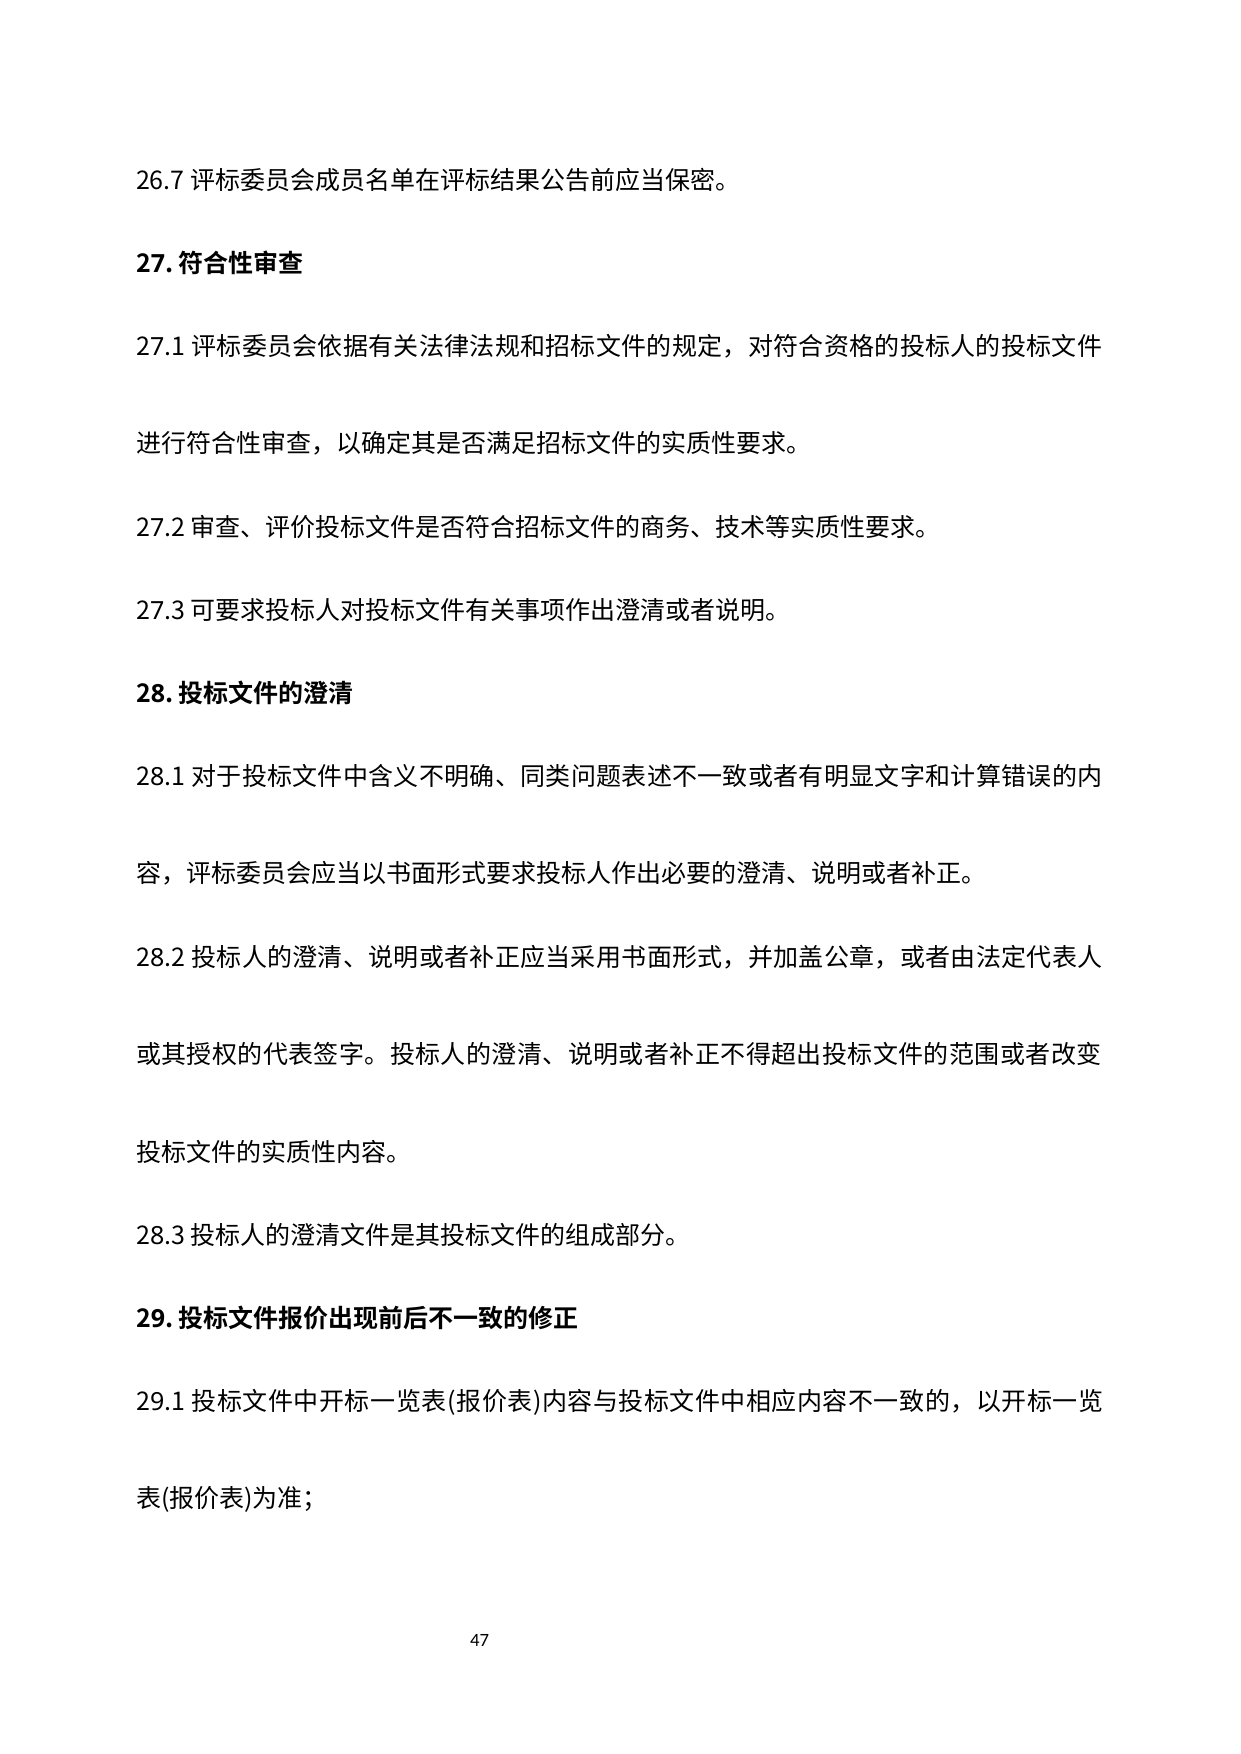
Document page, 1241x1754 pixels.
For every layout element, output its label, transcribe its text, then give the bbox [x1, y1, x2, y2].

text 29. 投标文件报价出现前后不一致的修正 [136, 1284, 1104, 1349]
text 27. 符合性审查 [136, 229, 1104, 294]
text 28.2 投标人的澄清、说明或者补正应当采用书面形式，并加盖公章，或者由法定代表人或其授权的代表签字。投标人的澄清、说明或者补正不得超出投标文件的范围或者改变投标文件的实质性内容。 [136, 923, 1104, 1183]
text 29.1 投标文件中开标一览表(报价表)内容与投标文件中相应内容不一致的，以开标一览表(报价表)为准； [136, 1367, 1104, 1529]
text 28.1 对于投标文件中含义不明确、同类问题表述不一致或者有明显文字和计算错误的内容，评标委员会应当以书面形式要求投标人作出必要的澄清、说明或者补正。 [136, 742, 1104, 904]
text 28. 投标文件的澄清 [136, 659, 1104, 724]
text 28.3 投标人的澄清文件是其投标文件的组成部分。 [136, 1201, 1104, 1266]
text 27.3 可要求投标人对投标文件有关事项作出澄清或者说明。 [136, 576, 1104, 641]
text 27.1 评标委员会依据有关法律法规和招标文件的规定，对符合资格的投标人的投标文件进行符合性审查，以确定其是否满足招标文件的实质性要求。 [136, 312, 1104, 474]
text 26.7 评标委员会成员名单在评标结果公告前应当保密。 [136, 146, 1104, 211]
text 27.2 审查、评价投标文件是否符合招标文件的商务、技术等实质性要求。 [136, 493, 1104, 558]
